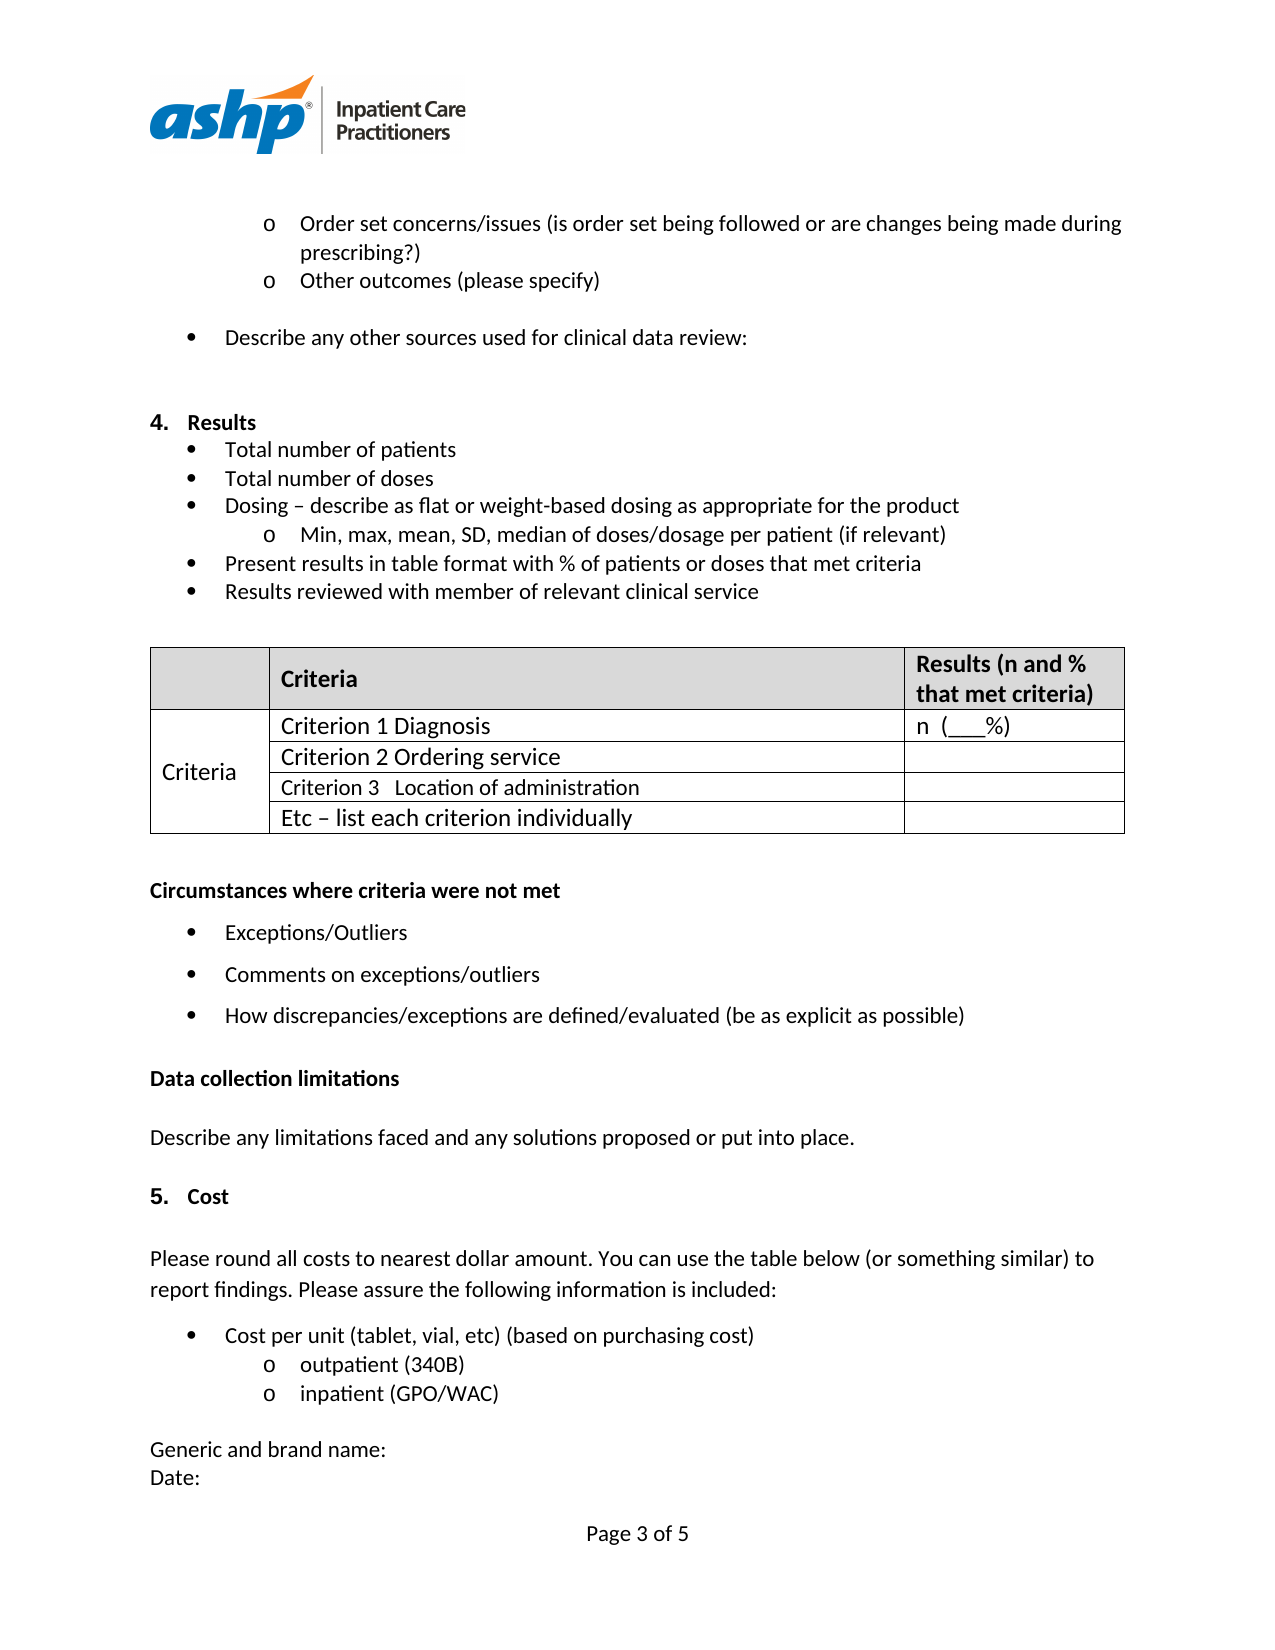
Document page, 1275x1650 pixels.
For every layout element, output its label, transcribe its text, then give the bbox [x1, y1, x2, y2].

table_cell Criterion 3 Location of administration [270, 773, 904, 801]
table_cell Criteria [151, 710, 269, 833]
table_cell [905, 742, 1124, 772]
list Describe any other sources used for clinical data review: [187, 323, 1125, 352]
table_cell Criterion 1 Diagnosis [270, 710, 904, 741]
list Order set concerns/issues (is order set being followed or are changes being made during prescribing?) [262, 209, 1125, 266]
text Please round all costs to nearest dollar amount. You can use the table below (or something similar) to report findings. Please assure the following information is included: [150, 1244, 1125, 1303]
text Circumstances where criteria were not met [150, 876, 1125, 904]
list Cost [150, 1182, 1125, 1210]
text Data collection limitations [150, 1064, 1125, 1092]
table_cell n (___%) [905, 710, 1124, 741]
list Total number of doses [187, 464, 1125, 492]
table_header Criteria [270, 648, 904, 709]
list outpatient (340B) [262, 1350, 1125, 1379]
list Exceptions/Outliers [187, 918, 1125, 946]
table_cell [905, 773, 1124, 801]
list Comments on exceptions/outliers [187, 960, 1125, 988]
table_header [151, 648, 269, 709]
list Min, max, mean, SD, median of doses/dosage per patient (if relevant) [262, 520, 1125, 549]
table_cell [905, 802, 1124, 833]
list inpatient (GPO/WAC) [262, 1379, 1125, 1408]
list Dosing – describe as flat or weight-based dosing as appropriate for the product [187, 492, 1125, 520]
list Other outcomes (please specify) [262, 266, 1125, 296]
list Results [150, 408, 1125, 436]
picture [150, 75, 466, 154]
text Describe any limitations faced and any solutions proposed or put into place. [150, 1123, 1125, 1151]
table_cell Criterion 2 Ordering service [270, 742, 904, 772]
list How discrepancies/exceptions are defined/evaluated (be as explicit as possible) [187, 1002, 1125, 1030]
list Present results in table format with % of patients or doses that met criteria [187, 549, 1125, 577]
list Results reviewed with member of relevant clinical service [187, 577, 1125, 605]
list Cost per unit (tablet, vial, etc) (based on purchasing cost) [187, 1322, 1125, 1350]
table_header Results (n and % that met criteria) [905, 648, 1124, 709]
table_cell Etc – list each criterion individually [270, 802, 904, 833]
list Total number of patients [187, 436, 1125, 464]
